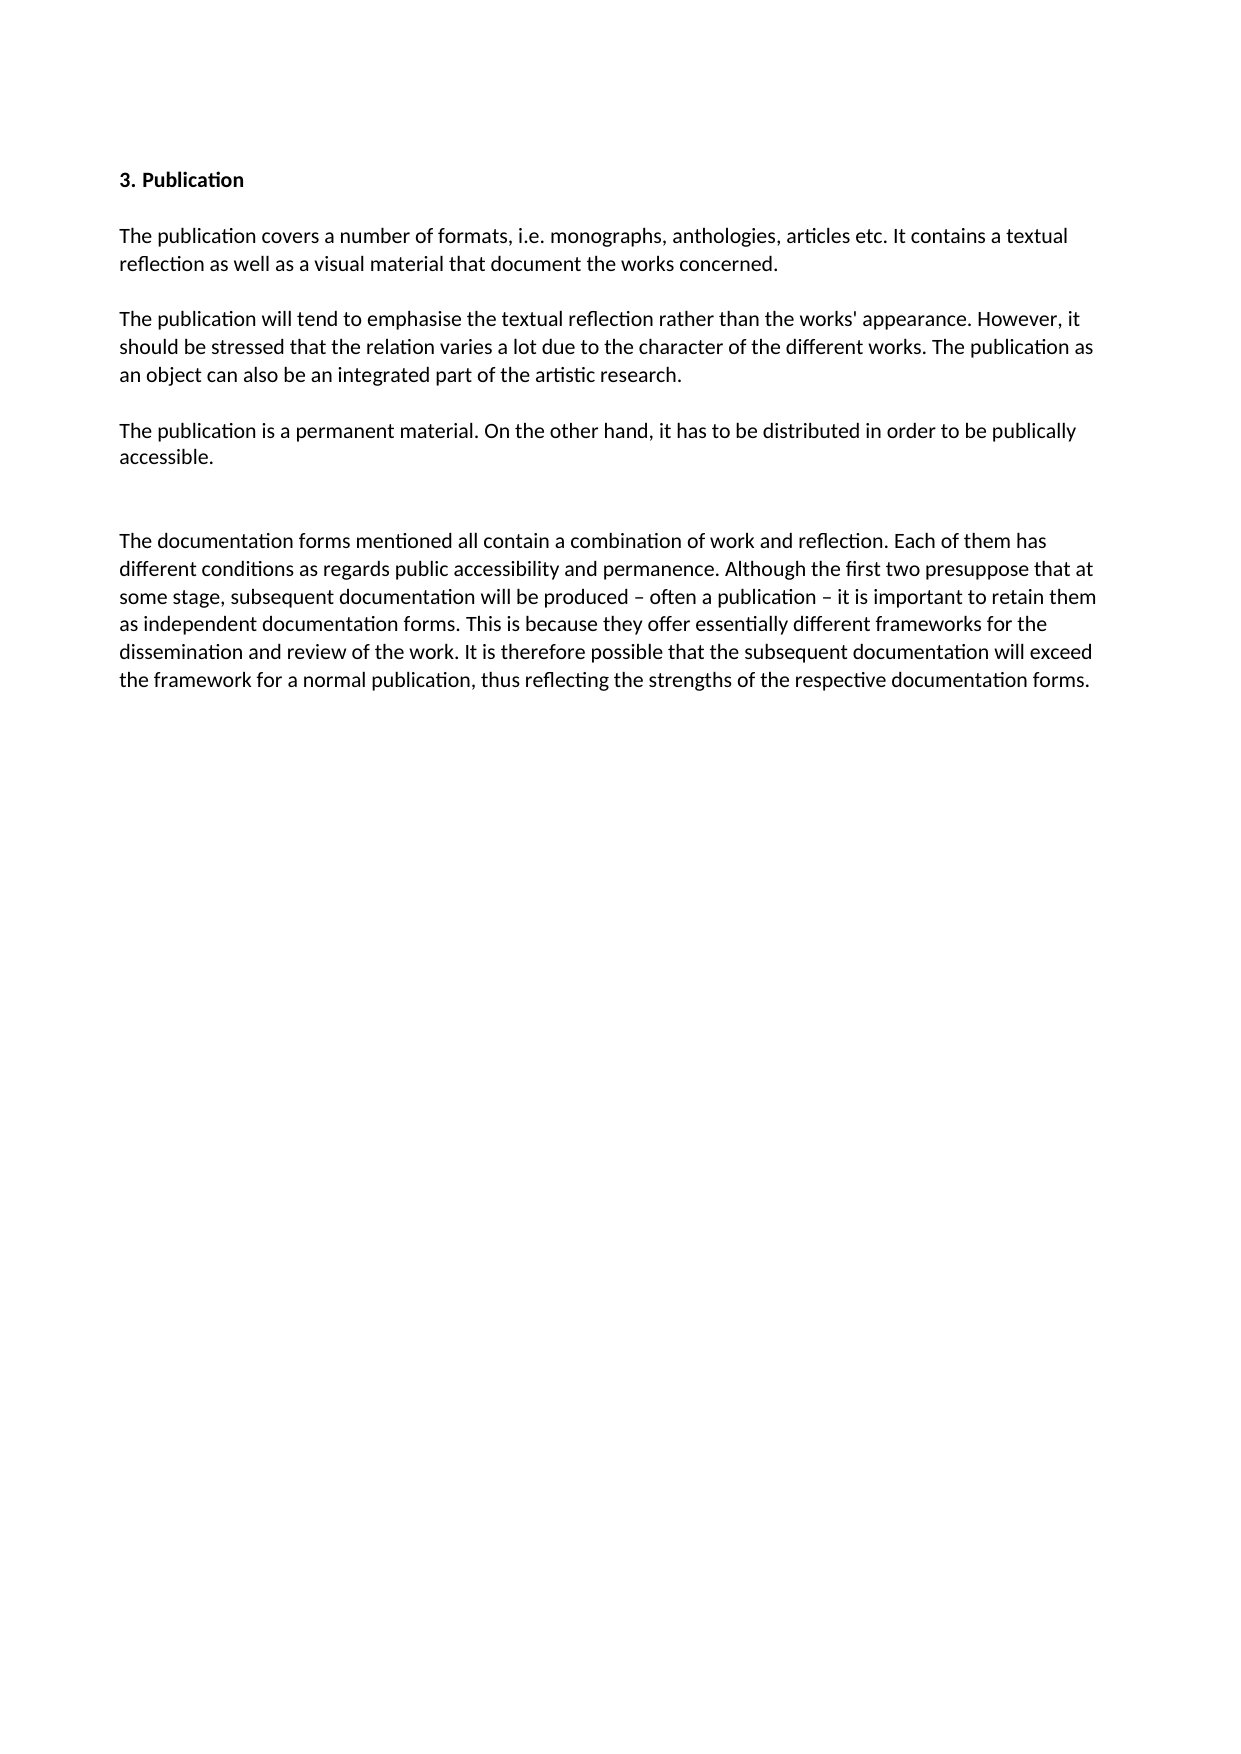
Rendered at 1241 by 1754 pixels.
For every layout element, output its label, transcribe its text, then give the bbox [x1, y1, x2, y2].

text The publication is a permanent material. On the other hand, it has to be distributed in order to be publically accessible. [119, 417, 1134, 470]
text The publication covers a number of formats, i.e. monographs, anthologies, articles etc. It contains a textual reflection as well as a visual material that document the works concerned. [119, 222, 1112, 277]
text The publication will tend to emphasise the textual reflection rather than the works' appearance. However, it should be stressed that the relation varies a lot due to the character of the different works. The publication as an object can also be an integrated part of the artistic research. [119, 306, 1112, 388]
subtitle Publication [119, 167, 1134, 193]
subtitle The documentation forms mentioned all contain a combination of work and reflection. Each of them has different conditions as regards public accessibility and permanence. Although the first two presuppose that at some stage, subsequent documentation will be produced – often a publication – it is important to retain them as independent documentation forms. This is because they offer essentially different frameworks for the dissemination and review of the work. It is therefore possible that the subsequent documentation will exceed the framework for a normal publication, thus reflecting the strengths of the respective documentation forms. [119, 527, 1112, 693]
